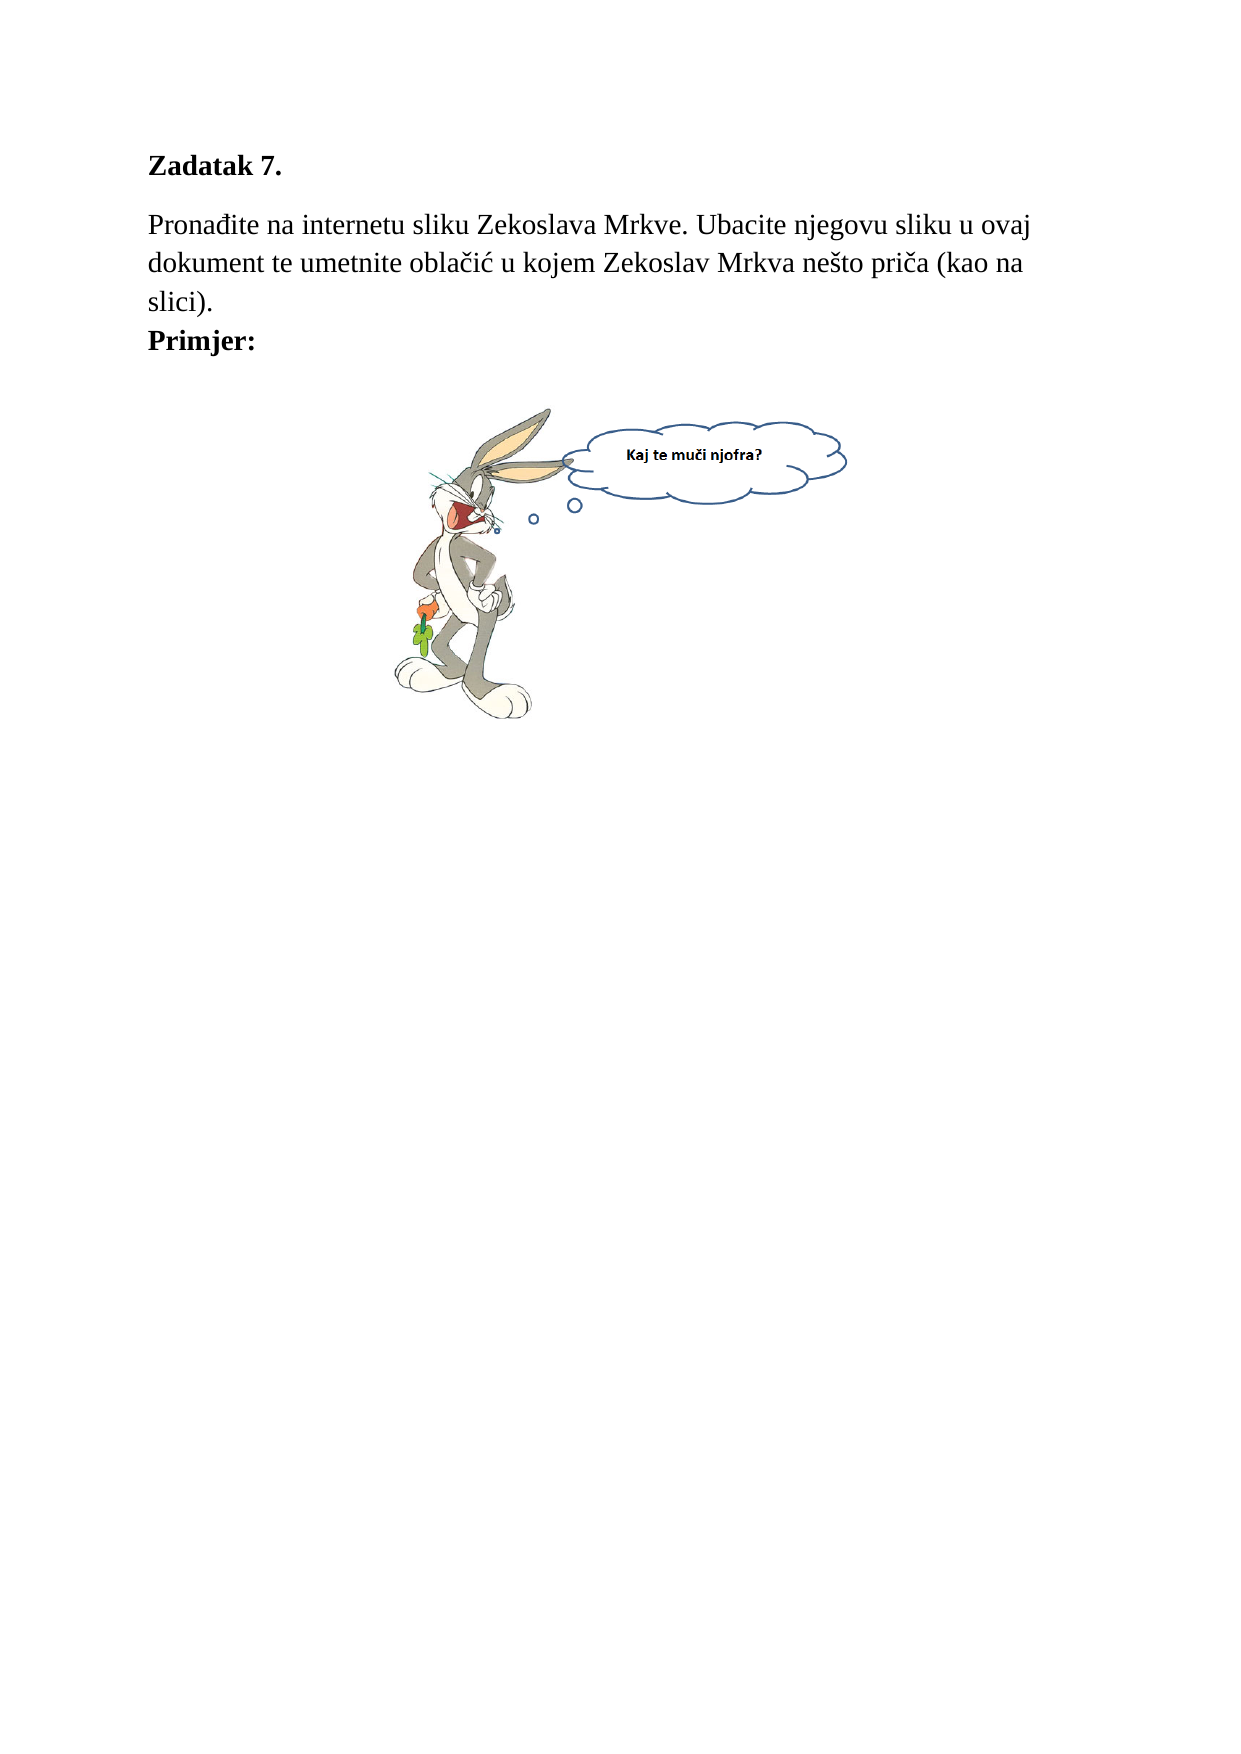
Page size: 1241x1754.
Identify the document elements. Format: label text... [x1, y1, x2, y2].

text Pronađite na internetu sliku Zekoslava Mrkve. Ubacite njegovu sliku u ovaj dokument te umetnite oblačić u kojem Zekoslav Mrkva nešto priča (kao na slici). [148, 207, 1093, 318]
picture [379, 399, 861, 724]
text Primjer: [148, 323, 1093, 356]
text Zadatak 7. [148, 148, 1093, 181]
